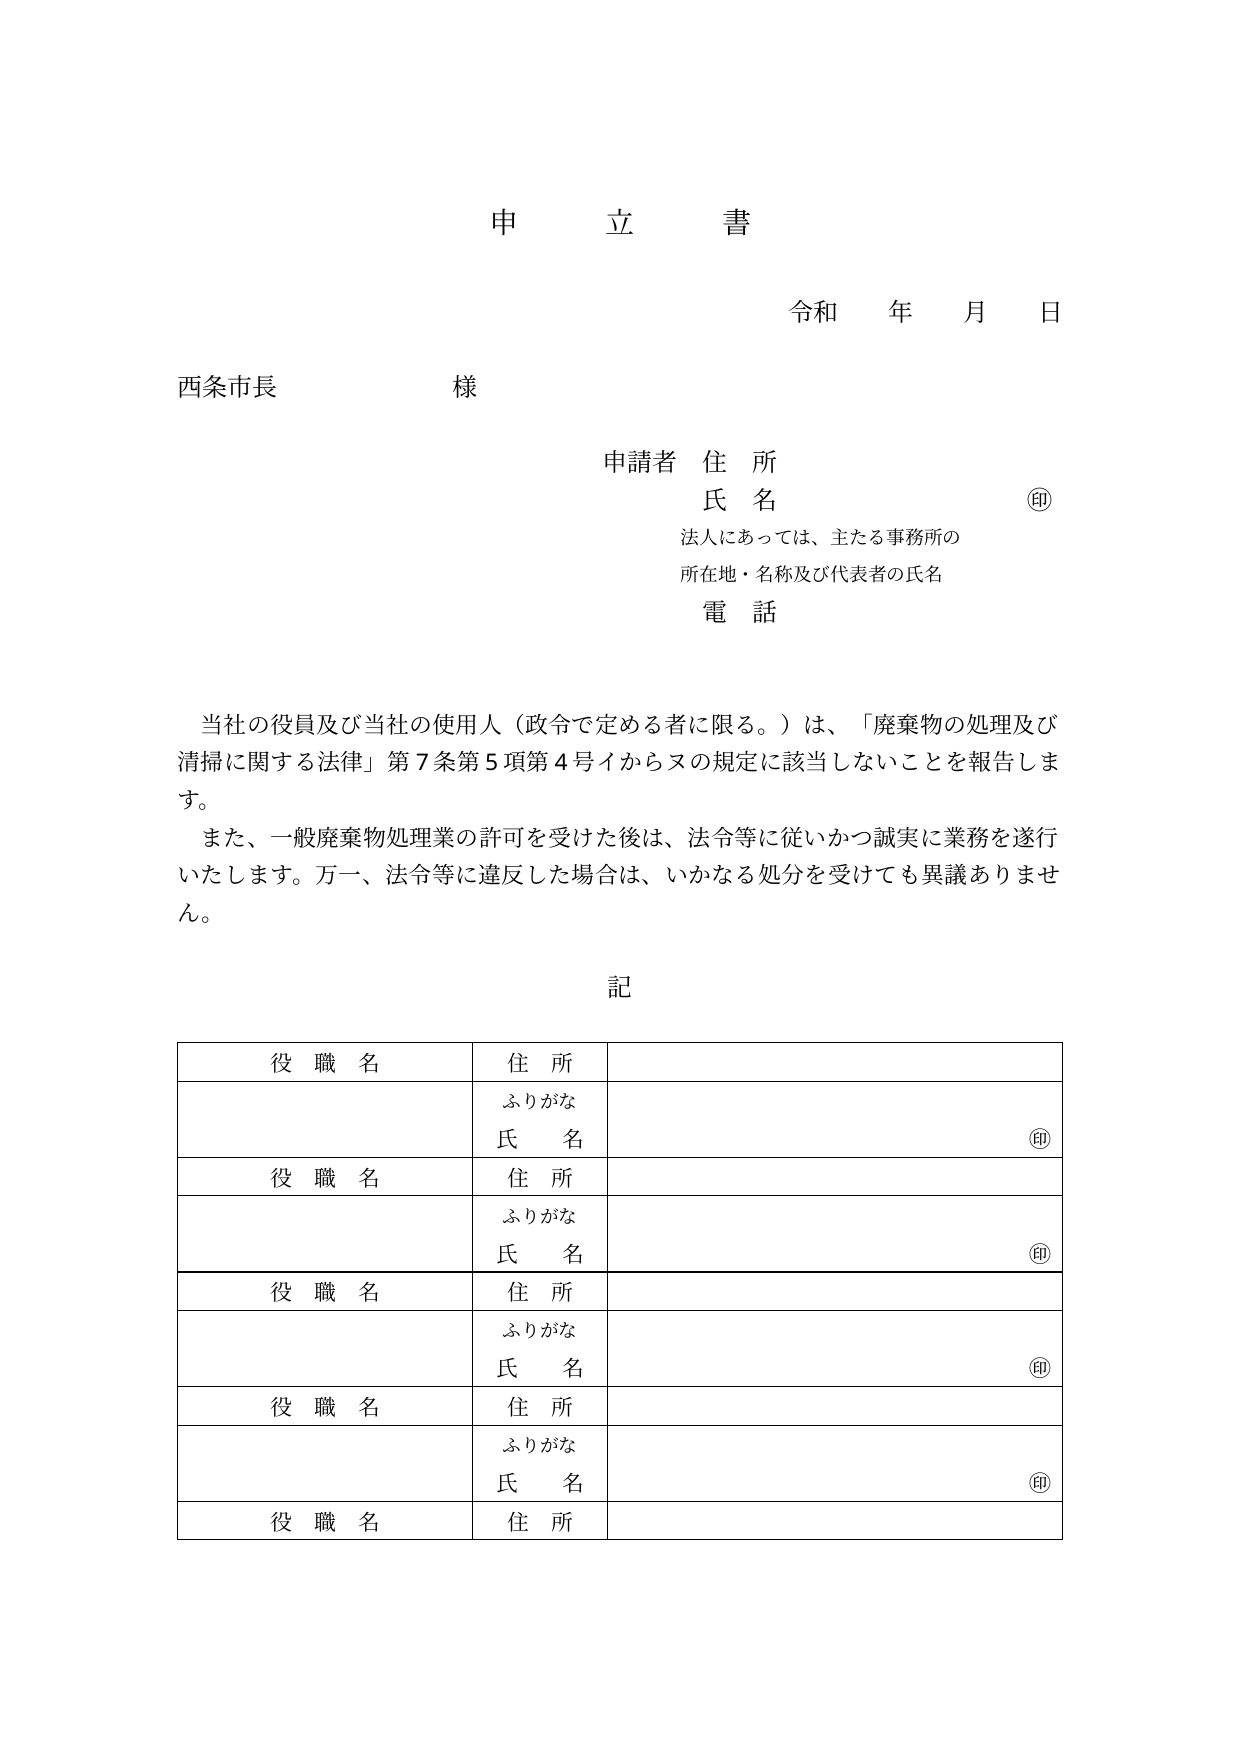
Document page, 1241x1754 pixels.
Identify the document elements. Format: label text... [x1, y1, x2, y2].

table_cell 住 所 [473, 1502, 607, 1539]
table_cell 住 所 [473, 1158, 607, 1195]
text 当社の役員及び当社の使用人（政令で定める者に限る。）は、「廃棄物の処理及び清掃に関する法律」第7条第5項第4号イからヌの規定に該当しないことを報告します。 [177, 705, 1063, 817]
text 電 話 [177, 592, 1063, 630]
table_cell 役 職 名 [178, 1502, 472, 1539]
table_header 住 所 [473, 1043, 607, 1081]
subtitle 記 [177, 967, 1063, 1005]
text 法人にあっては、主たる事務所の [177, 517, 1063, 555]
table_cell ふりがな 氏 名 [473, 1082, 607, 1157]
text 氏 名 ㊞ [177, 480, 1063, 517]
table_cell ㊞ [608, 1196, 1062, 1271]
table_cell [608, 1273, 1062, 1310]
table_cell ふりがな 氏 名 [473, 1196, 607, 1271]
table_cell 住 所 [473, 1273, 607, 1310]
table_cell ㊞ [608, 1426, 1062, 1501]
table_cell ふりがな 氏 名 [473, 1311, 607, 1386]
table_cell 役 職 名 [178, 1387, 472, 1424]
table_cell ㊞ [608, 1311, 1062, 1386]
table_header 役 職 名 [178, 1043, 472, 1081]
text 所在地・名称及び代表者の氏名 [177, 555, 1063, 592]
table_cell [178, 1196, 472, 1271]
text 令和 年 月 日 [177, 292, 1063, 330]
text 西条市長 様 [177, 367, 1063, 405]
table_header [608, 1043, 1062, 1081]
table_cell [608, 1158, 1062, 1195]
table_cell 住 所 [473, 1387, 607, 1424]
table_cell [178, 1426, 472, 1501]
table_cell 役 職 名 [178, 1158, 472, 1195]
table_cell [178, 1311, 472, 1386]
table_cell ㊞ [608, 1082, 1062, 1157]
table_cell 役 職 名 [178, 1273, 472, 1310]
table_cell [178, 1082, 472, 1157]
text 申請者 住 所 [177, 442, 1063, 480]
text 申 立 書 [177, 183, 1063, 258]
table_cell [608, 1387, 1062, 1424]
text また、一般廃棄物処理業の許可を受けた後は、法令等に従いかつ誠実に業務を遂行いたします。万一、法令等に違反した場合は、いかなる処分を受けても異議ありません。 [177, 817, 1063, 930]
table_cell [608, 1502, 1062, 1539]
table_cell ふりがな 氏 名 [473, 1426, 607, 1501]
